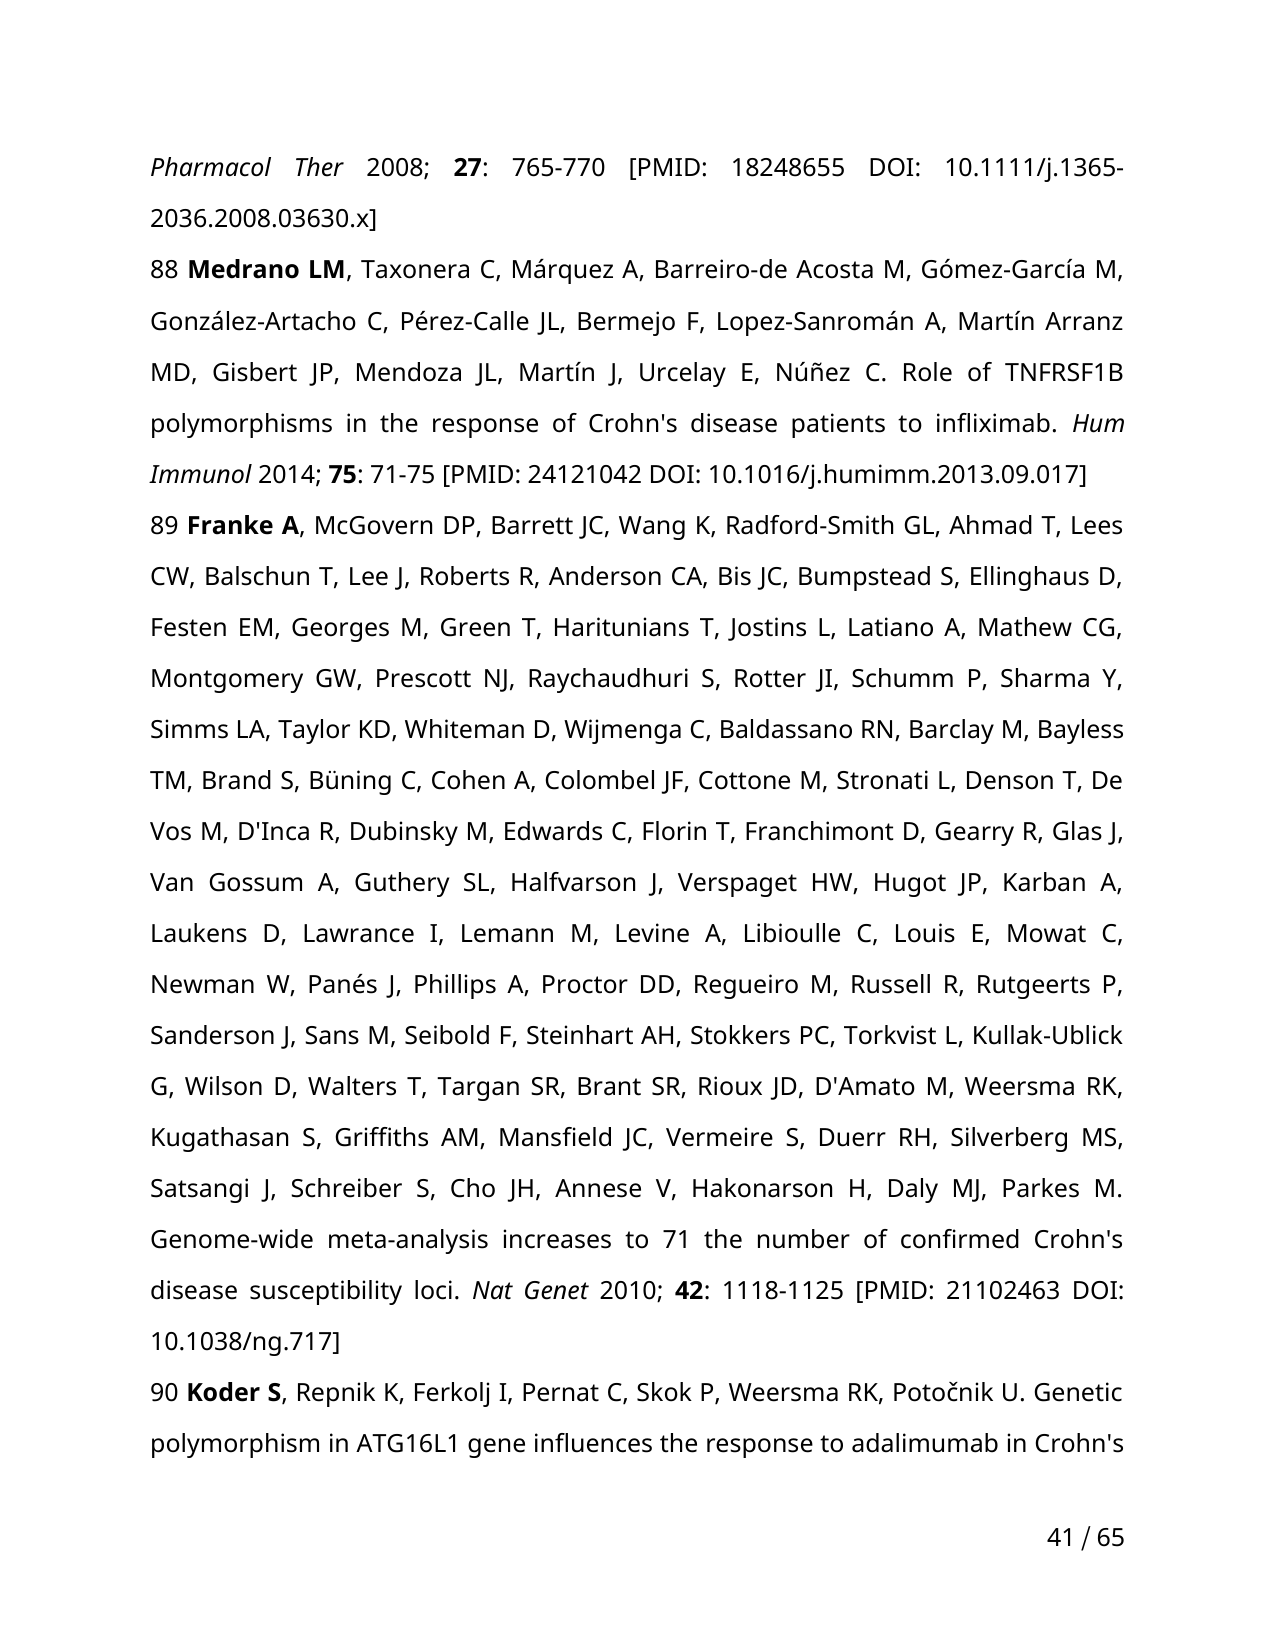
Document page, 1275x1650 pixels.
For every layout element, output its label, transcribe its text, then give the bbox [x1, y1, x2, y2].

text 88 Medrano LM, Taxonera C, Márquez A, Barreiro-de Acosta M, Gómez-García M, González-Artacho C, Pérez-Calle JL, Bermejo F, Lopez-Sanromán A, Martín Arranz MD, Gisbert JP, Mendoza JL, Martín J, Urcelay E, Núñez C. Role of TNFRSF1B polymorphisms in the response of Crohn's disease patients to infliximab. Hum Immunol 2014; 75: 71-75 [PMID: 24121042 DOI: 10.1016/j.humimm.2013.09.017] [150, 252, 1125, 490]
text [150, 150, 1125, 235]
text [150, 1375, 1125, 1460]
text 89 Franke A, McGovern DP, Barrett JC, Wang K, Radford-Smith GL, Ahmad T, Lees CW, Balschun T, Lee J, Roberts R, Anderson CA, Bis JC, Bumpstead S, Ellinghaus D, Festen EM, Georges M, Green T, Haritunians T, Jostins L, Latiano A, Mathew CG, Montgomery GW, Prescott NJ, Raychaudhuri S, Rotter JI, Schumm P, Sharma Y, Simms LA, Taylor KD, Whiteman D, Wijmenga C, Baldassano RN, Barclay M, Bayless TM, Brand S, Büning C, Cohen A, Colombel JF, Cottone M, Stronati L, Denson T, De Vos M, D'Inca R, Dubinsky M, Edwards C, Florin T, Franchimont D, Gearry R, Glas J, Van Gossum A, Guthery SL, Halfvarson J, Verspaget HW, Hugot JP, Karban A, Laukens D, Lawrance I, Lemann M, Levine A, Libioulle C, Louis E, Mowat C, Newman W, Panés J, Phillips A, Proctor DD, Regueiro M, Russell R, Rutgeerts P, Sanderson J, Sans M, Seibold F, Steinhart AH, Stokkers PC, Torkvist L, Kullak-Ublick G, Wilson D, Walters T, Targan SR, Brant SR, Rioux JD, D'Amato M, Weersma RK, Kugathasan S, Griffiths AM, Mansfield JC, Vermeire S, Duerr RH, Silverberg MS, Satsangi J, Schreiber S, Cho JH, Annese V, Hakonarson H, Daly MJ, Parkes M. Genome-wide meta-analysis increases to 71 the number of confirmed Crohn's disease susceptibility loci. Nat Genet 2010; 42: 1118-1125 [PMID: 21102463 DOI: 10.1038/ng.717] [150, 507, 1125, 1358]
